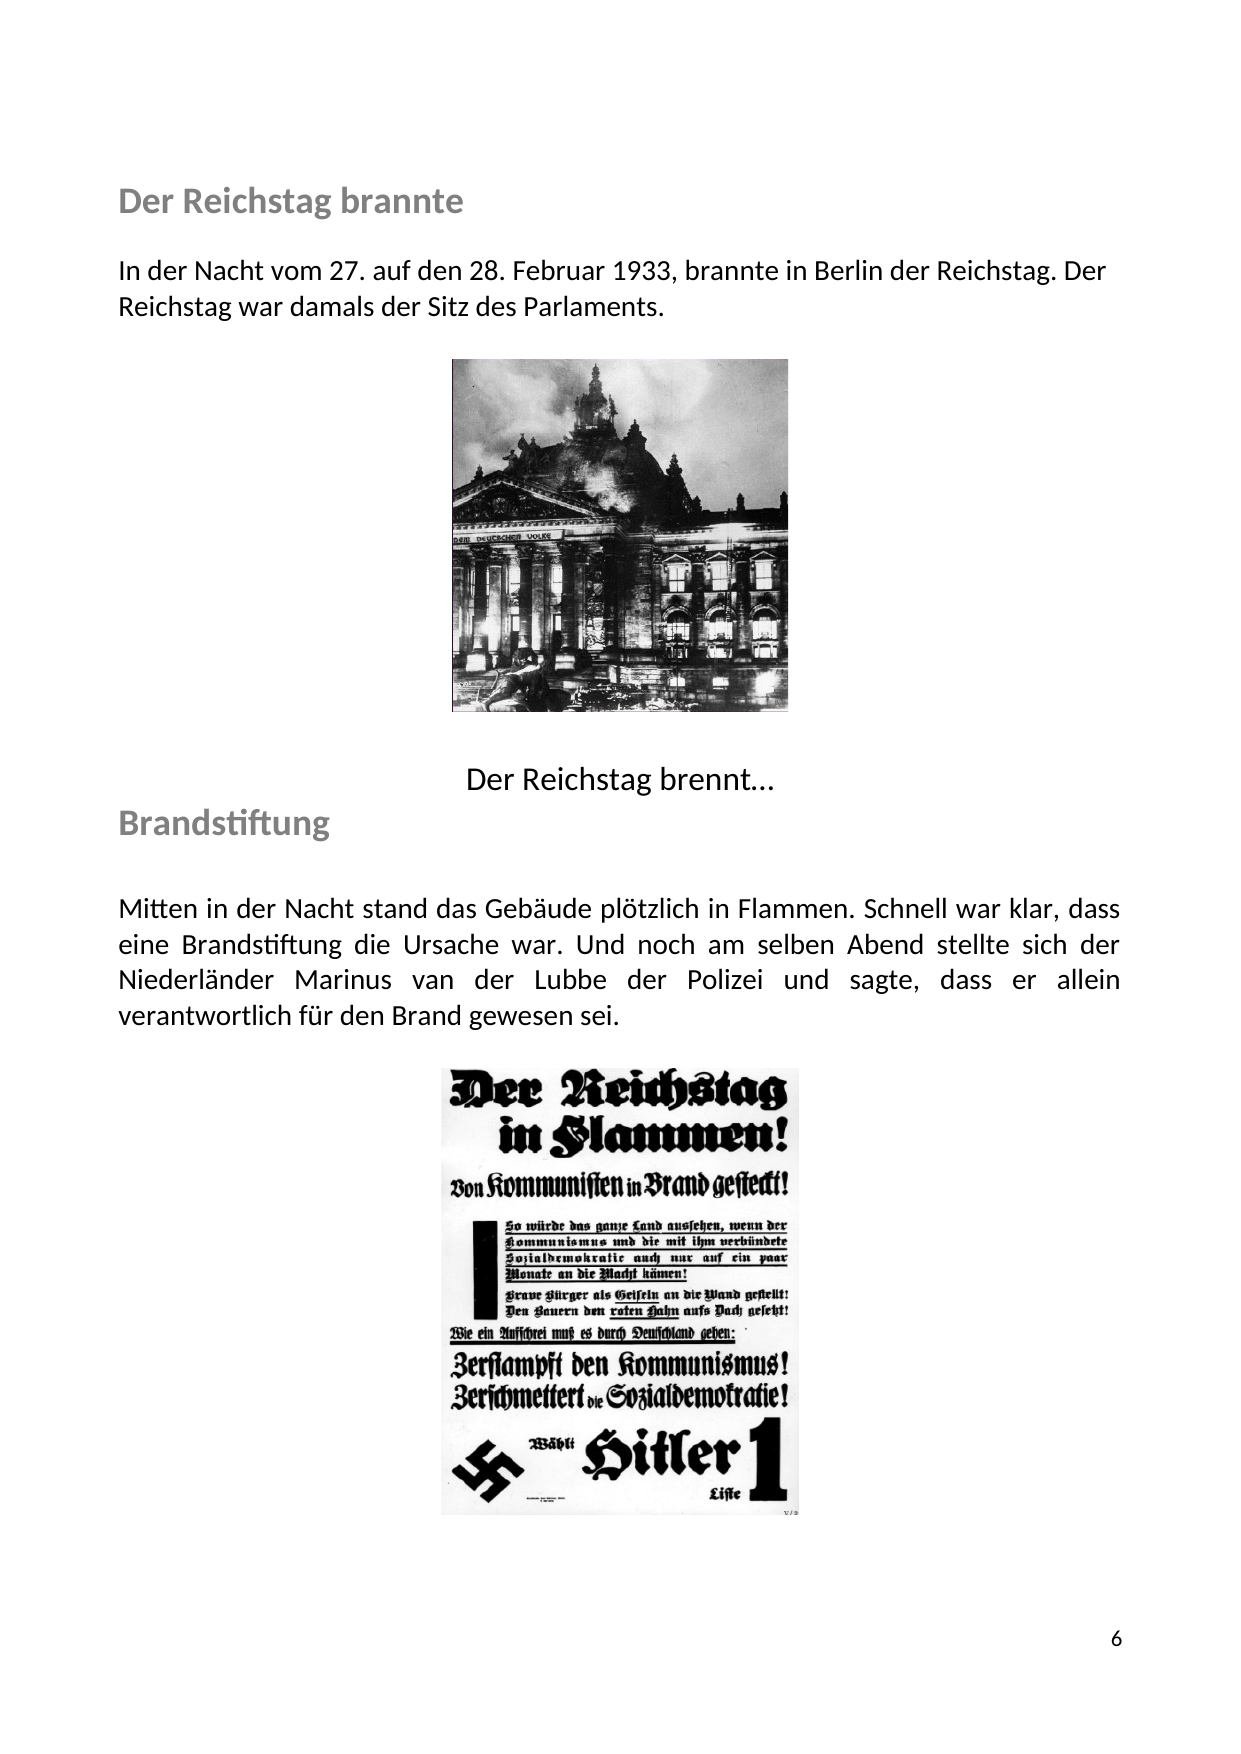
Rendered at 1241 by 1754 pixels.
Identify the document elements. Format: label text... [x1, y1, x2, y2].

text Brandstiftung [118, 798, 1122, 844]
picture [441, 1068, 799, 1515]
text Mitten in der Nacht stand das Gebäude plötzlich in Flammen. Schnell war klar, dass eine Brandstiftung die Ursache war. Und noch am selben Abend stellte sich der Niederländer Marinus van der Lubbe der Polizei und sagte, dass er allein verantwortlich für den Brand gewesen sei. [118, 844, 1122, 1033]
text Der Reichstag brennt… [118, 758, 1122, 798]
text Der Reichstag brannte [118, 177, 1122, 223]
text In der Nacht vom 27. auf den 28. Februar 1933, brannte in Berlin der Reichstag. Der Reichstag war damals der Sitz des Parlaments. [118, 252, 1122, 323]
picture [452, 359, 789, 712]
